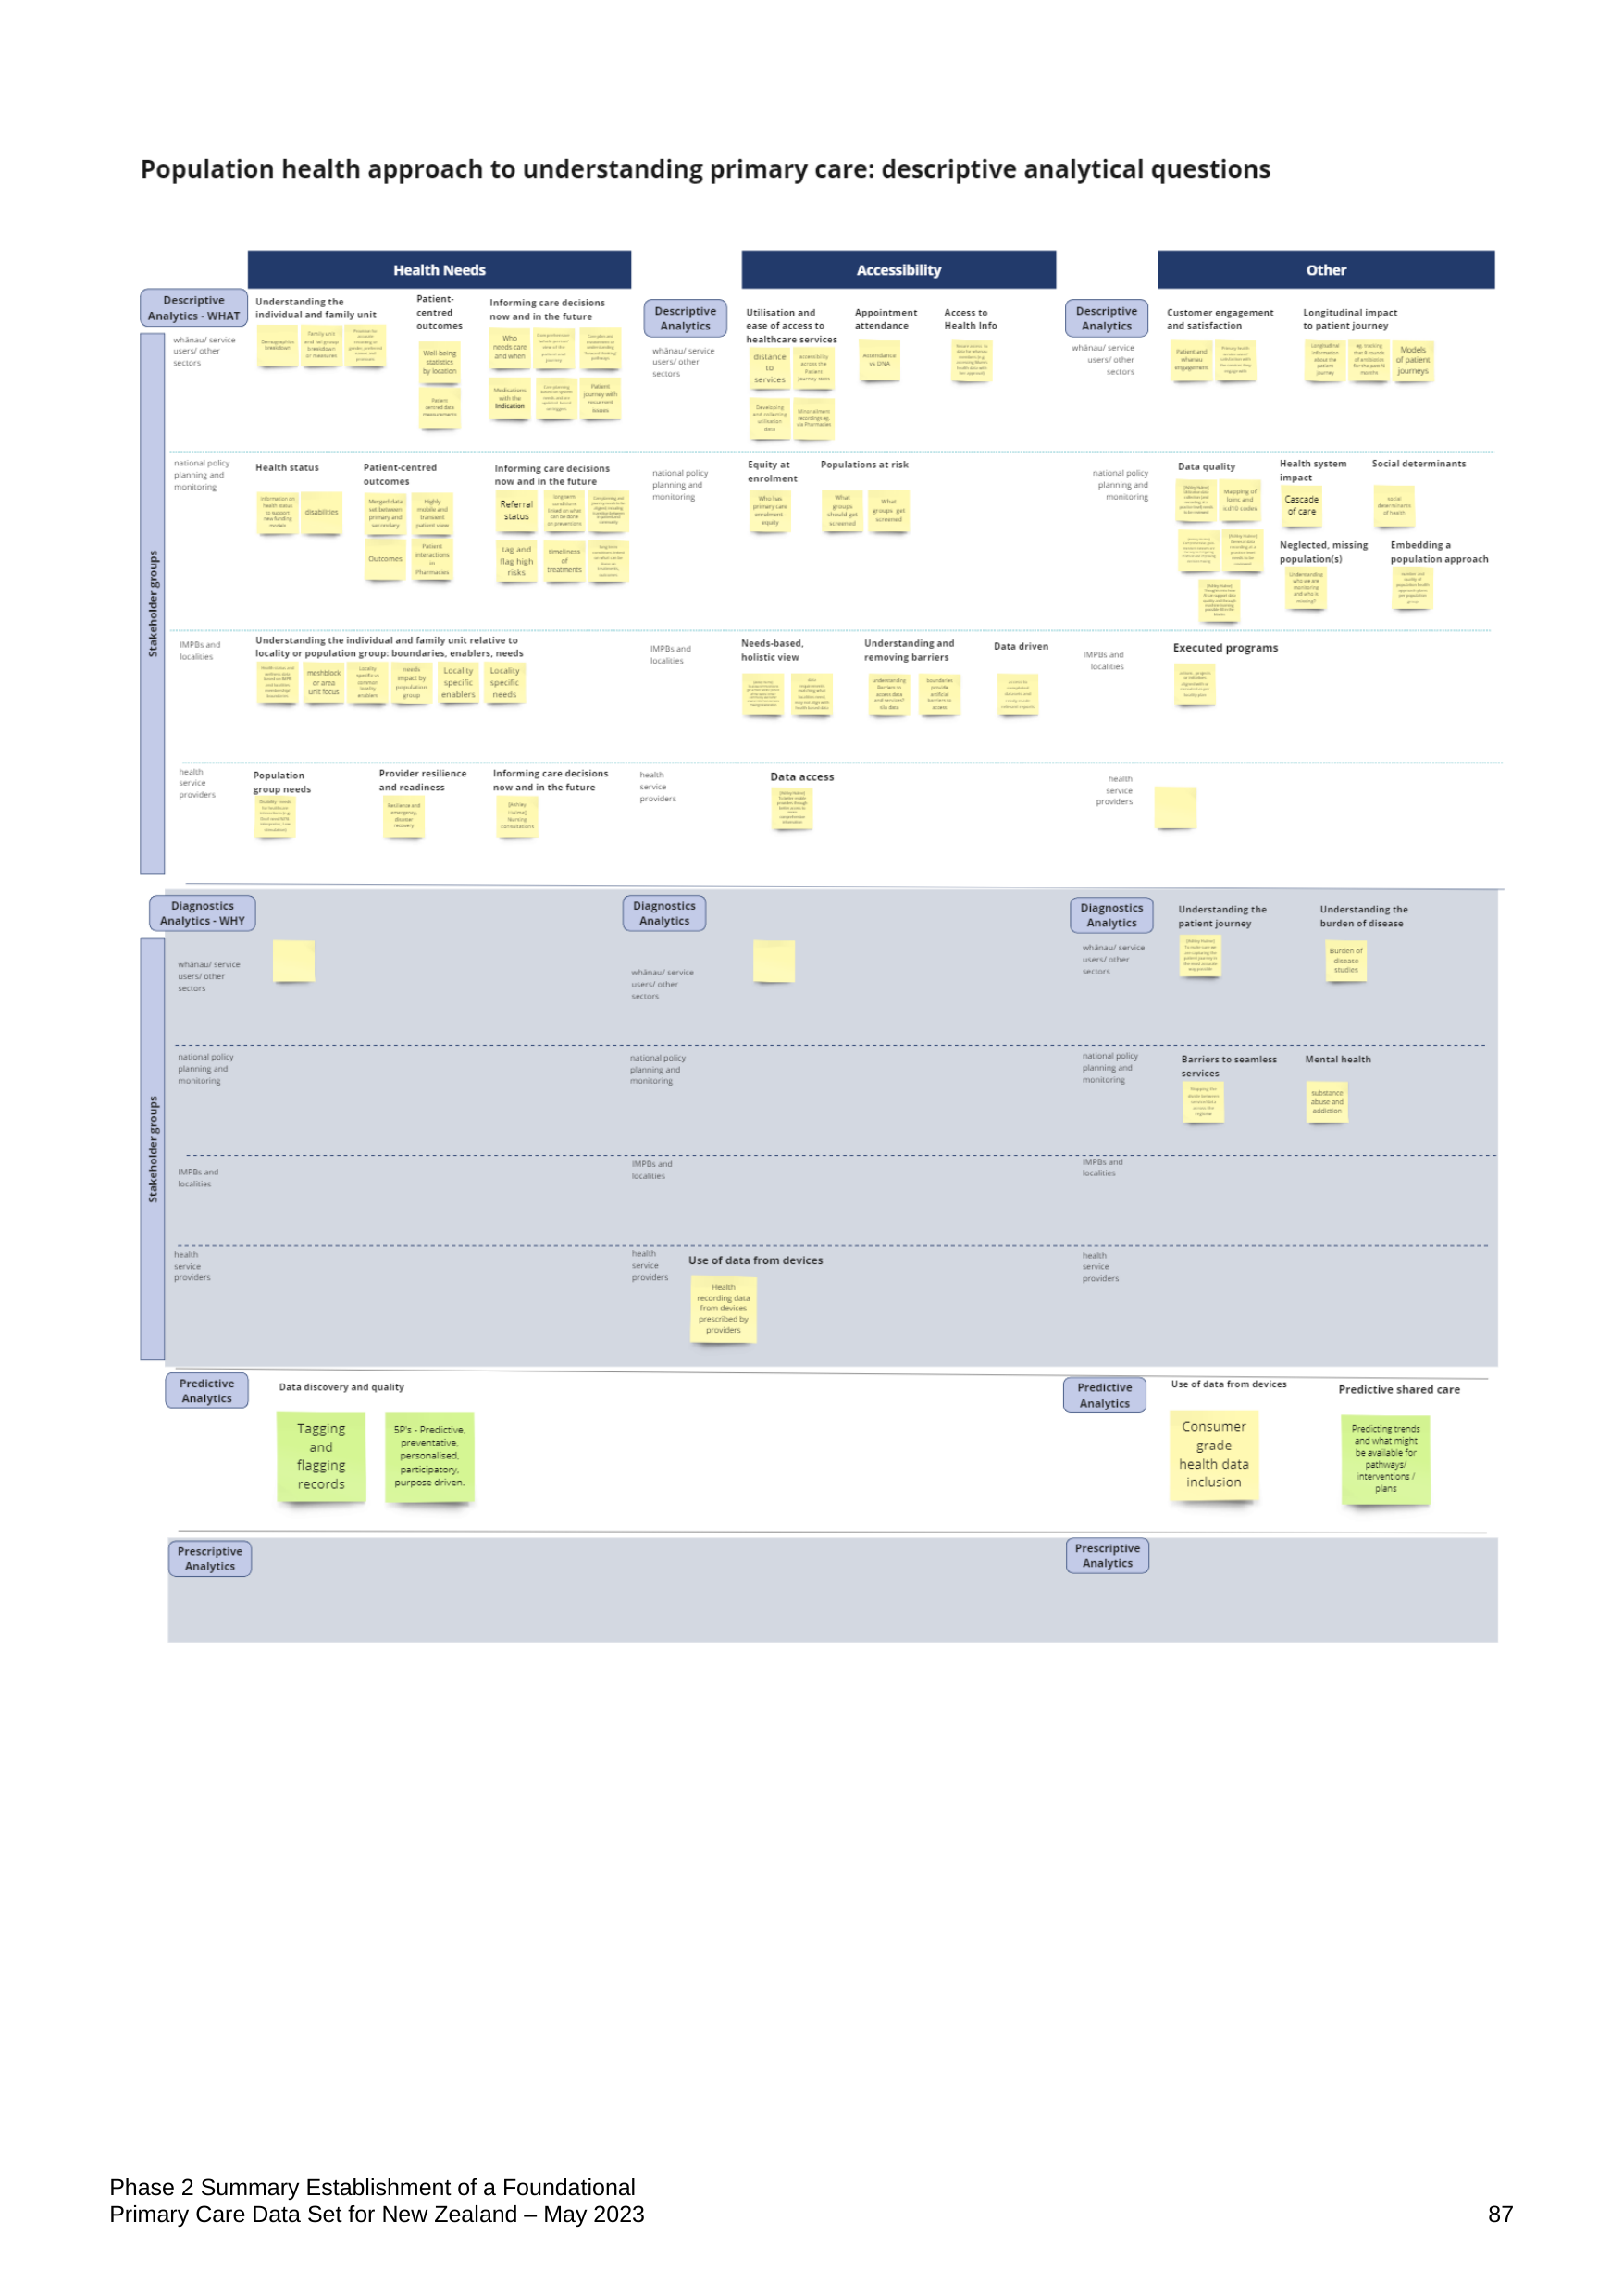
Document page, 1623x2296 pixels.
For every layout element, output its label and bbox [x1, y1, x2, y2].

picture [109, 120, 1514, 1698]
